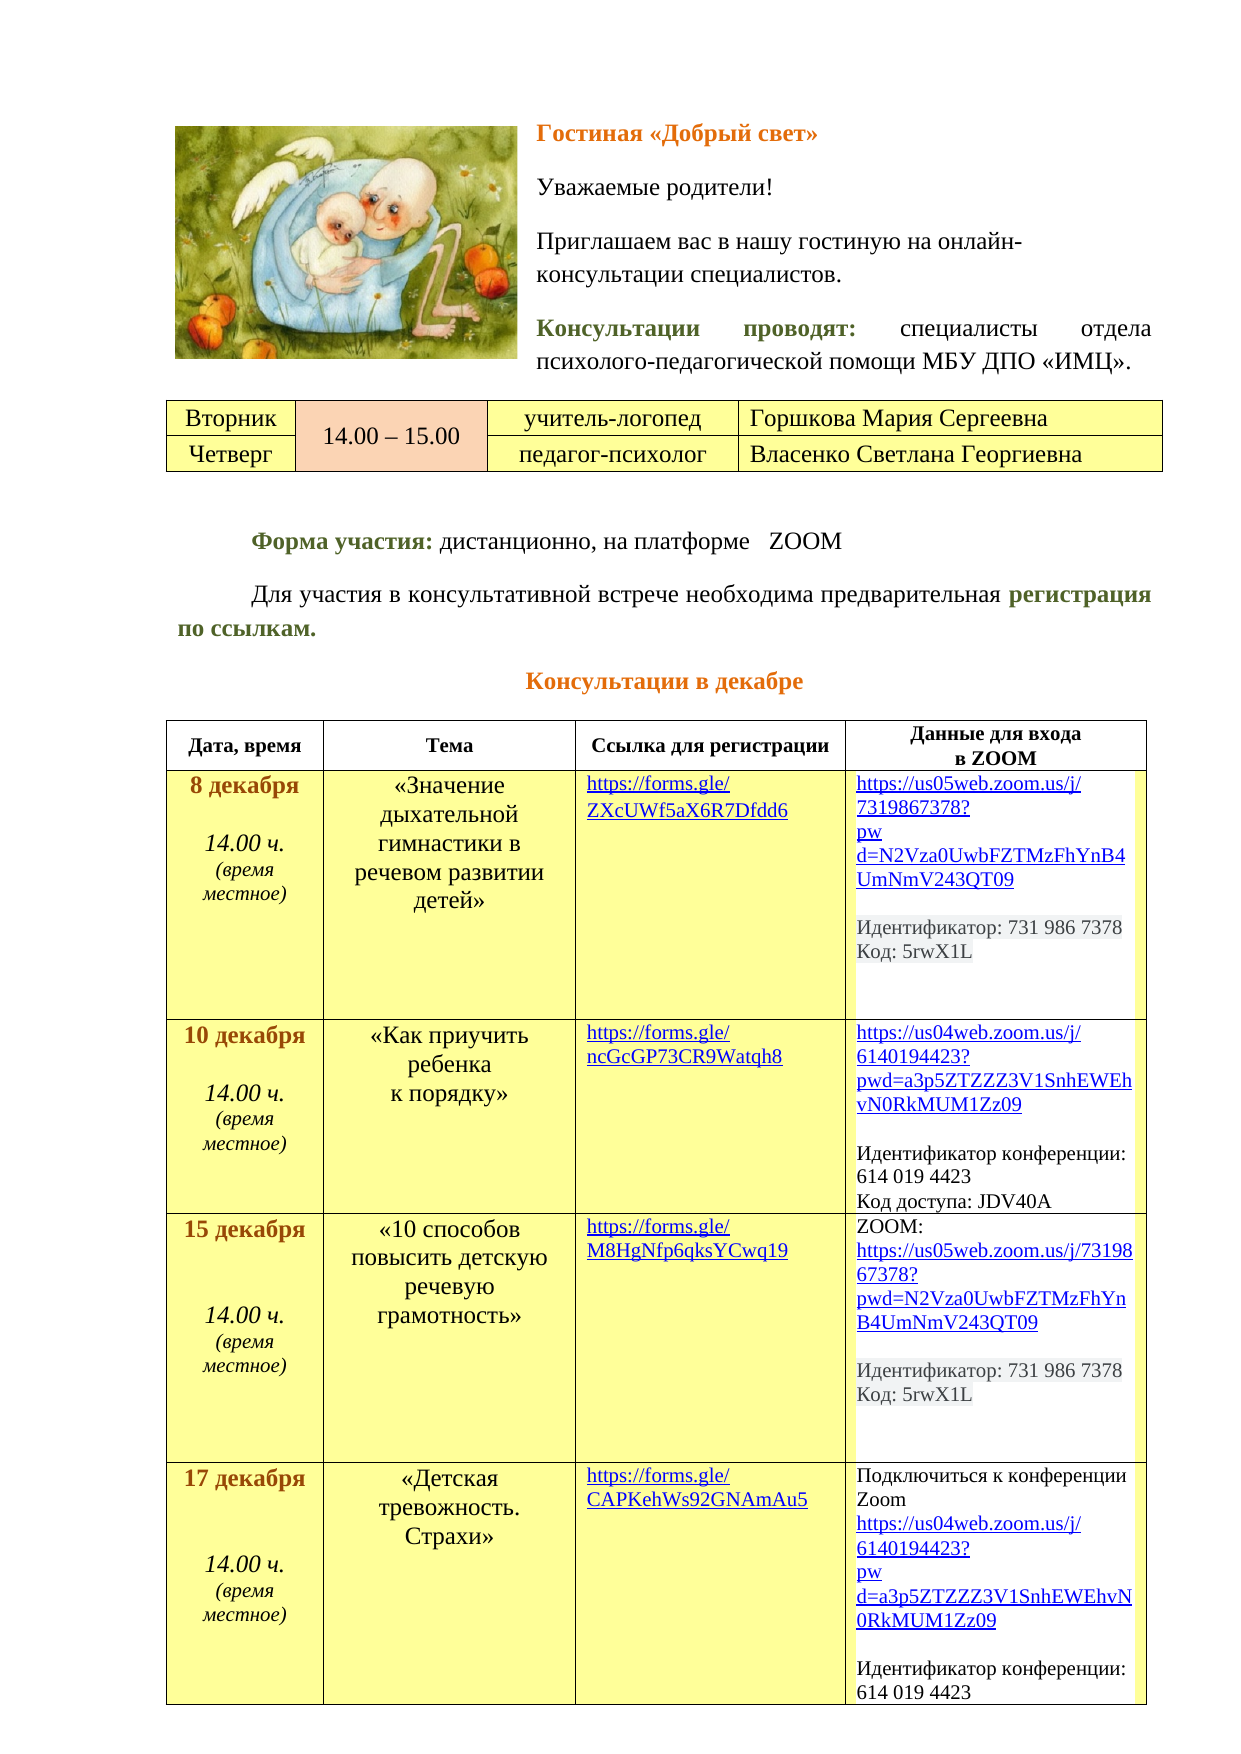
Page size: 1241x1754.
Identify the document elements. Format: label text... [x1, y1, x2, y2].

text Консультации проводят: специалисты отдела психолого-педагогической помощи МБУ ДПО «ИМЦ». [177, 313, 1152, 374]
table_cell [846, 1214, 856, 1462]
picture [175, 126, 518, 358]
table_cell Власенко Светлана Георгиевна [739, 436, 1162, 471]
table_cell https://forms.gle/ZXcUWf5aX6R7Dfdd6 [576, 771, 845, 1019]
text Для участия в консультативной встрече необходима предварительная регистрация по ссылкам. [177, 579, 1152, 641]
table_cell Четверг [167, 436, 295, 471]
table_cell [1135, 1214, 1146, 1462]
table_cell 15 декабря 14.00 ч. (время местное) [167, 1214, 323, 1462]
table_header Вторник [167, 401, 295, 435]
table_header Ссылка для регистрации [576, 721, 845, 769]
table_header Данные для входа в ZOOM [846, 721, 1146, 769]
text Гостиная «Добрый свет» [177, 118, 1152, 147]
table_header 14.00 – 15.00 [296, 401, 487, 471]
text Консультации в декабре [177, 666, 1152, 695]
table_cell «Значение дыхательной гимнастики в речевом развитии детей» [324, 771, 575, 1019]
table_cell 8 декабря 14.00 ч. (время местное) [167, 771, 323, 1019]
table_header Горшкова Мария Сергеевна [739, 401, 1162, 435]
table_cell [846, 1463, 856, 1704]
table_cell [167, 1463, 323, 1704]
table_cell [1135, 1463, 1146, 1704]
table_header Дата, время [167, 721, 323, 769]
table_cell «10 способов повысить детскую речевую грамотность» [324, 1214, 575, 1462]
table_cell https://forms.gle/M8HgNfp6qksYCwq19 [576, 1214, 845, 1462]
table_cell 10 декабря 14.00 ч. (время местное) [167, 1020, 323, 1213]
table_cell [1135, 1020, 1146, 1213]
table_header Тема [324, 721, 575, 769]
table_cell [576, 1463, 845, 1704]
table_cell педагог-психолог [488, 436, 738, 471]
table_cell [324, 1463, 575, 1704]
table_cell https://forms.gle/ncGcGP73CR9Watqh8 [576, 1020, 845, 1213]
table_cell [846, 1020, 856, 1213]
text Приглашаем вас в нашу гостиную на онлайн-консультации специалистов. [518, 226, 1152, 288]
text Форма участия: дистанционно, на платформе ZOOM [177, 526, 1152, 554]
text Уважаемые родители! [518, 172, 1152, 201]
table_cell «Как приучить ребенка к порядку» [324, 1020, 575, 1213]
table_header учитель-логопед [488, 401, 738, 435]
